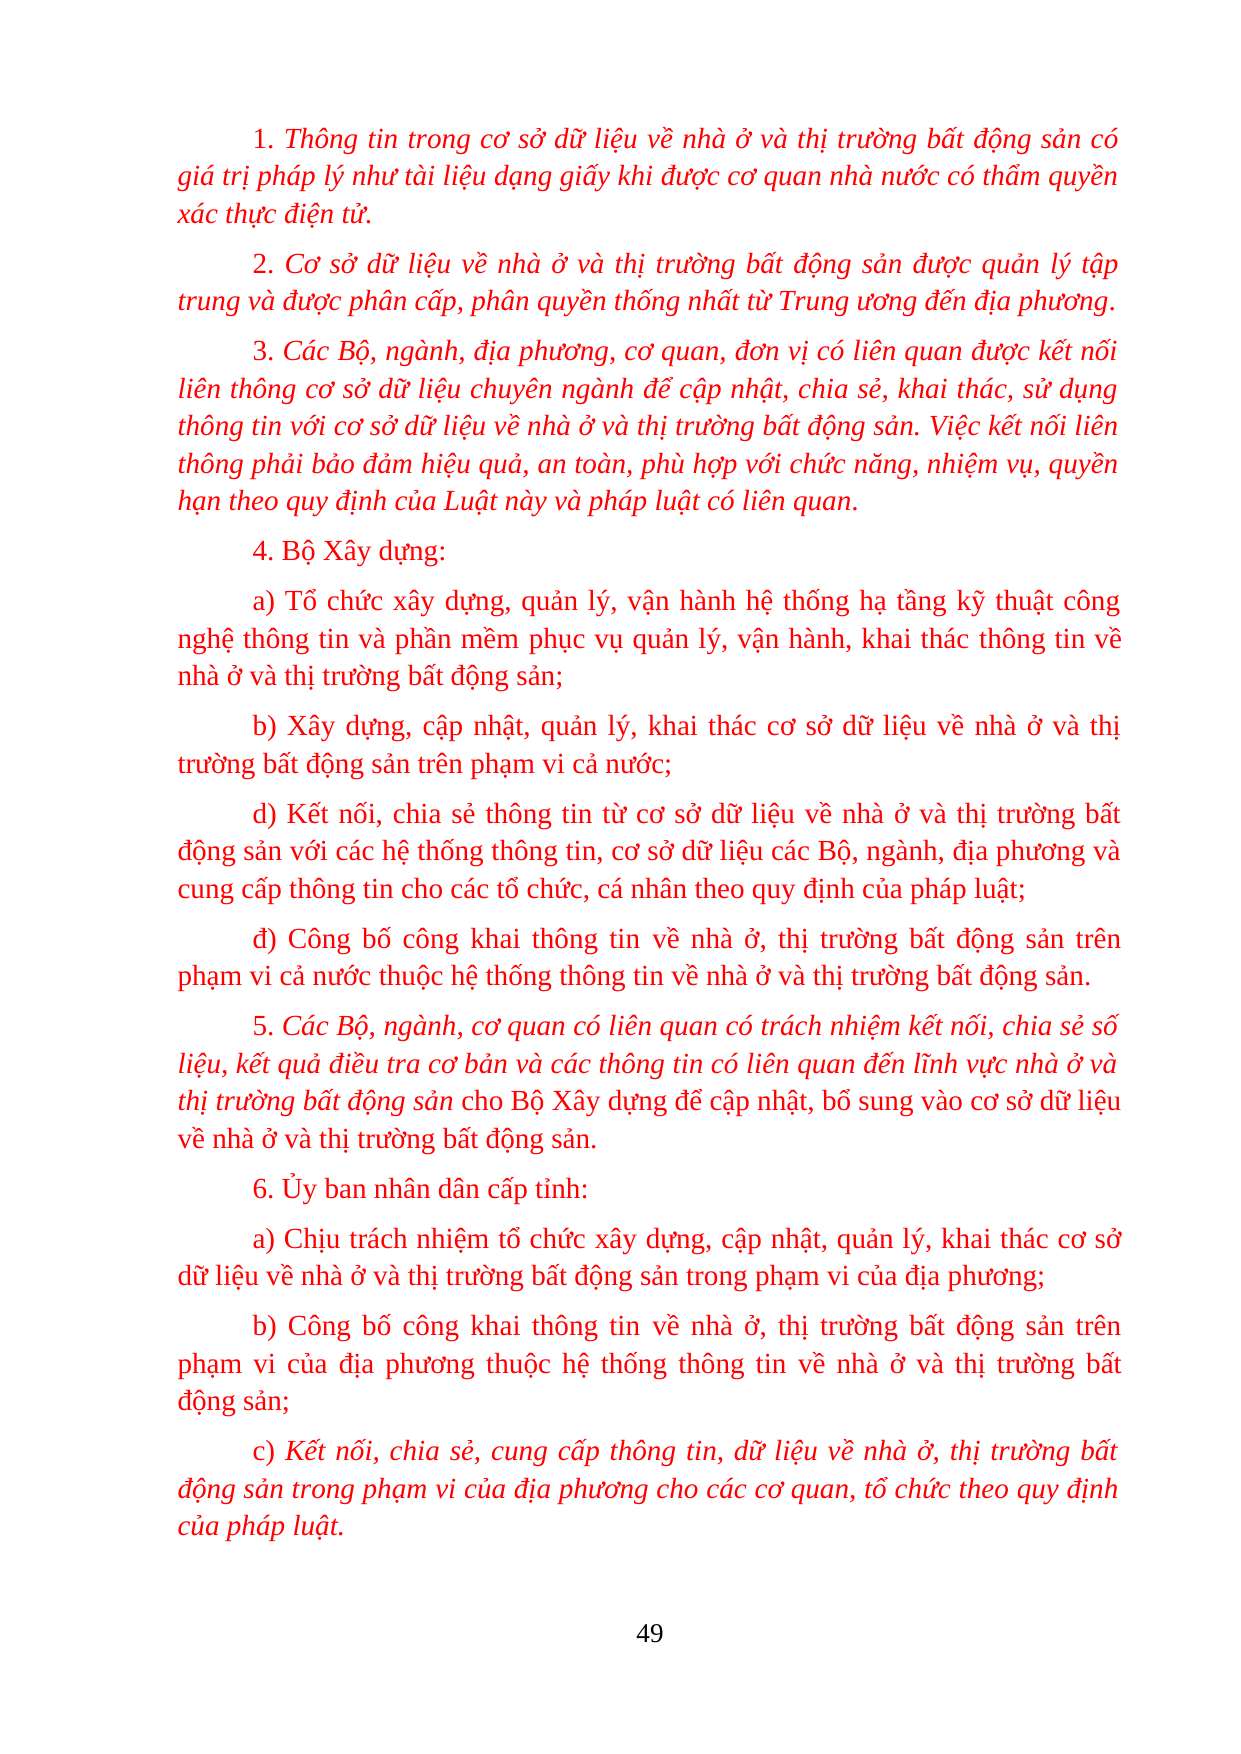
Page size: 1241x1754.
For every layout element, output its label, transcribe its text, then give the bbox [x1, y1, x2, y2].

text 6. Ủy ban nhân dân cấp tỉnh: [177, 1168, 1122, 1206]
text 2. Cơ sở dữ liệu về nhà ở và thị trường bất động sản được quản lý tập trung và được phân cấp, phân quyền thống nhất từ Trung ương đến địa phương. [177, 243, 1122, 318]
text 3. Các Bộ, ngành, địa phương, cơ quan, đơn vị có liên quan được kết nối liên thông cơ sở dữ liệu chuyên ngành để cập nhật, chia sẻ, khai thác, sử dụng thông tin với cơ sở dữ liệu về nhà ở và thị trường bất động sản. Việc kết nối liên thông phải bảo đảm hiệu quả, an toàn, phù hợp với chức năng, nhiệm vụ, quyền hạn theo quy định của Luật này và pháp luật có liên quan. [177, 331, 1122, 518]
text a) Chịu trách nhiệm tổ chức xây dựng, cập nhật, quản lý, khai thác cơ sở dữ liệu về nhà ở và thị trường bất động sản trong phạm vi của địa phương; [177, 1218, 1122, 1293]
text 5. Các Bộ, ngành, cơ quan có liên quan có trách nhiệm kết nối, chia sẻ số liệu, kết quả điều tra cơ bản và các thông tin có liên quan đến lĩnh vực nhà ở và thị trường bất động sản cho Bộ Xây dựng để cập nhật, bổ sung vào cơ sở dữ liệu về nhà ở và thị trường bất động sản. [177, 1006, 1122, 1156]
text 4. Bộ Xây dựng: [177, 531, 1122, 568]
text d) Kết nối, chia sẻ thông tin từ cơ sở dữ liệu về nhà ở và thị trường bất động sản với các hệ thống thông tin, cơ sở dữ liệu các Bộ, ngành, địa phương và cung cấp thông tin cho các tổ chức, cá nhân theo quy định của pháp luật; [177, 793, 1122, 906]
text b) Xây dựng, cập nhật, quản lý, khai thác cơ sở dữ liệu về nhà ở và thị trường bất động sản trên phạm vi cả nước; [177, 706, 1122, 781]
text đ) Công bố công khai thông tin về nhà ở, thị trường bất động sản trên phạm vi cả nước thuộc hệ thống thông tin về nhà ở và thị trường bất động sản. [177, 918, 1122, 993]
text c) Kết nối, chia sẻ, cung cấp thông tin, dữ liệu về nhà ở, thị trường bất động sản trong phạm vi của địa phương cho các cơ quan, tổ chức theo quy định của pháp luật. [177, 1431, 1122, 1543]
text a) Tổ chức xây dựng, quản lý, vận hành hệ thống hạ tầng kỹ thuật công nghệ thông tin và phần mềm phục vụ quản lý, vận hành, khai thác thông tin về nhà ở và thị trường bất động sản; [177, 581, 1122, 693]
text 1. Thông tin trong cơ sở dữ liệu về nhà ở và thị trường bất động sản có giá trị pháp lý như tài liệu dạng giấy khi được cơ quan nhà nước có thẩm quyền xác thực điện tử. [177, 118, 1122, 231]
text b) Công bố công khai thông tin về nhà ở, thị trường bất động sản trên phạm vi của địa phương thuộc hệ thống thông tin về nhà ở và thị trường bất động sản; [177, 1306, 1122, 1418]
